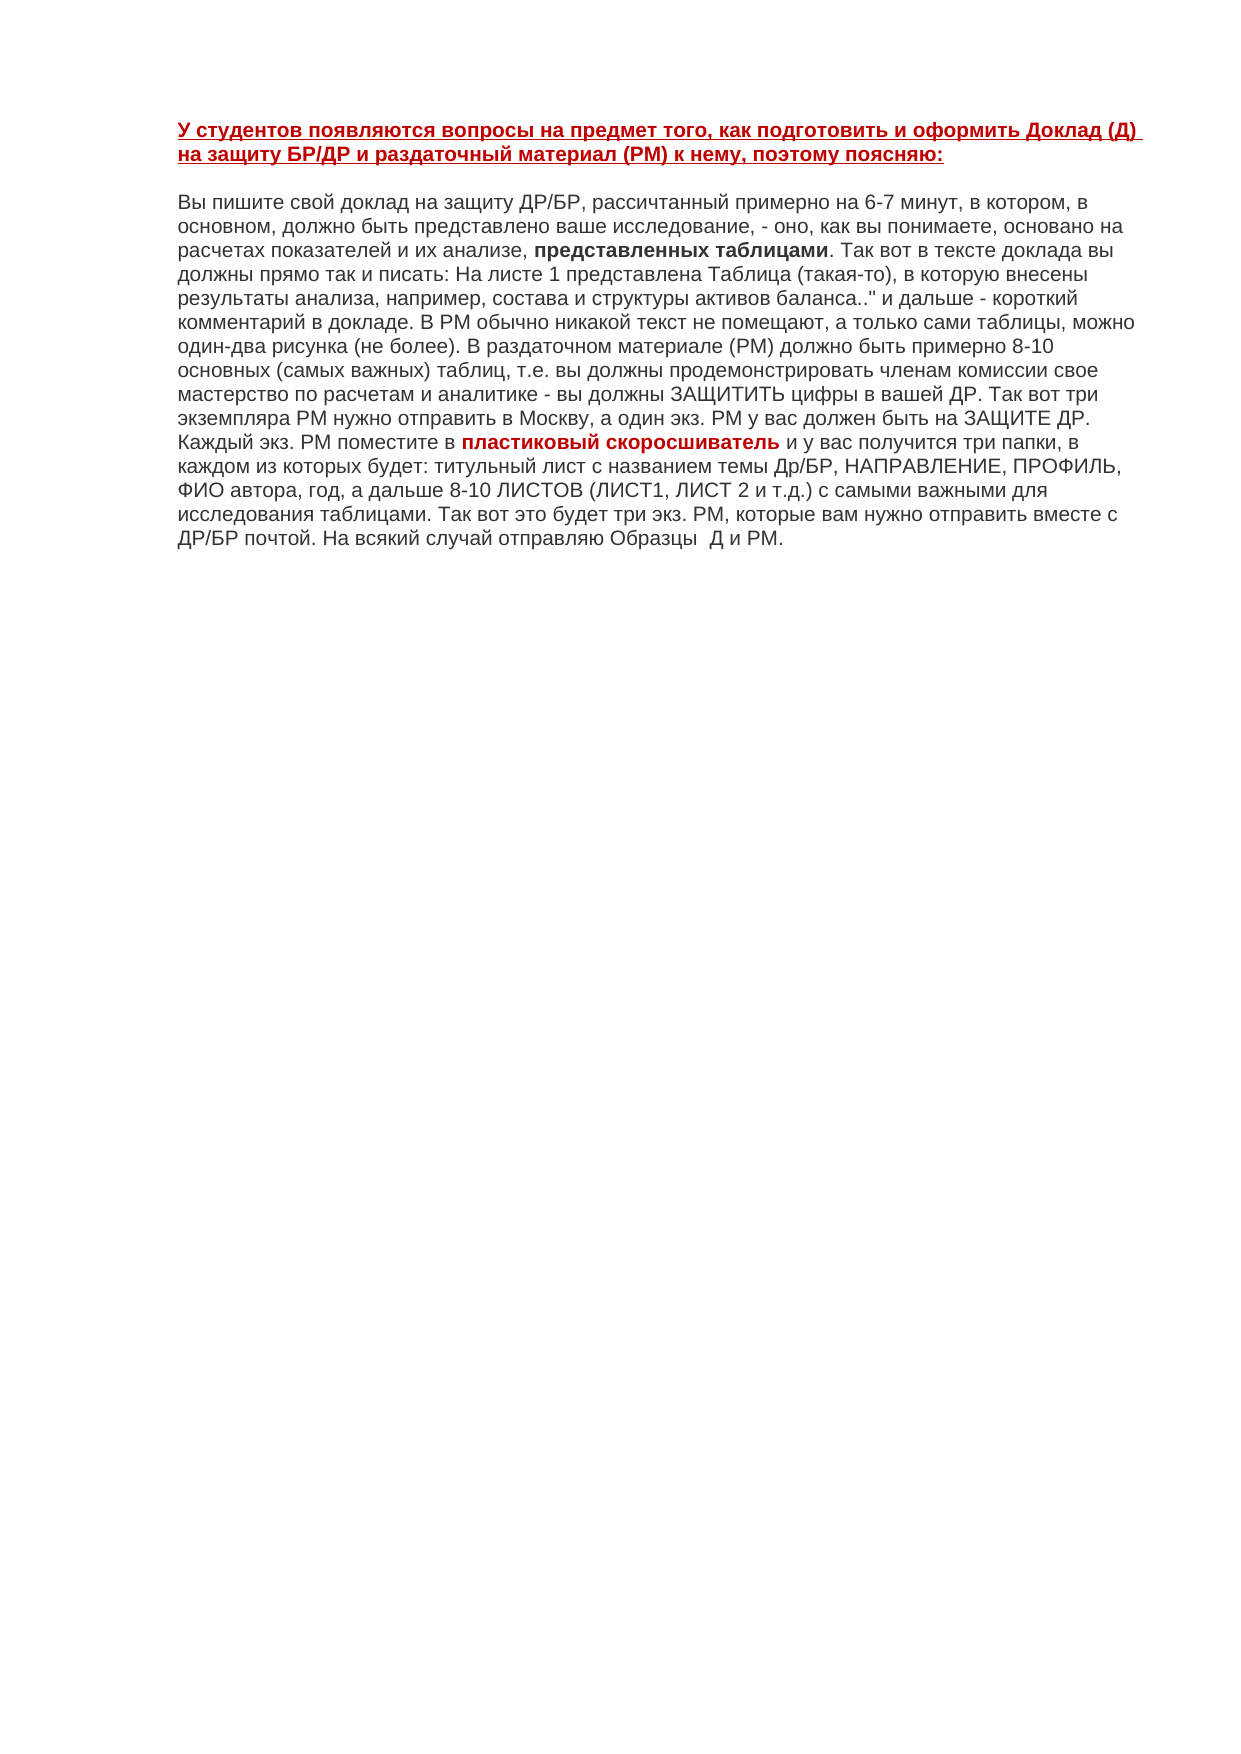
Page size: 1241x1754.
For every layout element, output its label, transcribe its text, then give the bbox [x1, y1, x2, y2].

text У студентов появляются вопросы на предмет того, как подготовить и оформить Доклад (Д) на защиту БР/ДР и раздаточный материал (РМ) к нему, поэтому поясняю: Вы пишите свой доклад на защиту ДР/БР, рассичтанный примерно на 6-7 минут, в котором, в основном, должно быть представлено ваше исследование, - оно, как вы понимаете, основано на расчетах показателей и их анализе, представленных таблицами. Так вот в тексте доклада вы должны прямо так и писать: На листе 1 представлена Таблица (такая-то), в которую внесены результаты анализа, например, состава и структуры активов баланса.." и дальше - короткий комментарий в докладе. В РМ обычно никакой текст не помещают, а только сами таблицы, можно один-два рисунка (не более). В раздаточном материале (РМ) должно быть примерно 8-10 основных (самых важных) таблиц, т.е. вы должны продемонстрировать членам комиссии свое мастерство по расчетам и аналитике - вы должны ЗАЩИТИТЬ цифры в вашей ДР. Так вот три экземпляра РМ нужно отправить в Москву, а один экз. РМ у вас должен быть на ЗАЩИТЕ ДР. Каждый экз. РМ поместите в пластиковый скоросшиватель и у вас получится три папки, в каждом из которых будет: титульный лист с названием темы Др/БР, НАПРАВЛЕНИЕ, ПРОФИЛЬ, ФИО автора, год, а дальше 8-10 ЛИСТОВ (ЛИСТ1, ЛИСТ 2 и т.д.) с самыми важными для исследования таблицами. Так вот это будет три экз. РМ, которые вам нужно отправить вместе с ДР/БР почтой. На всякий случай отправляю Образцы Д и РМ. [177, 118, 1152, 549]
